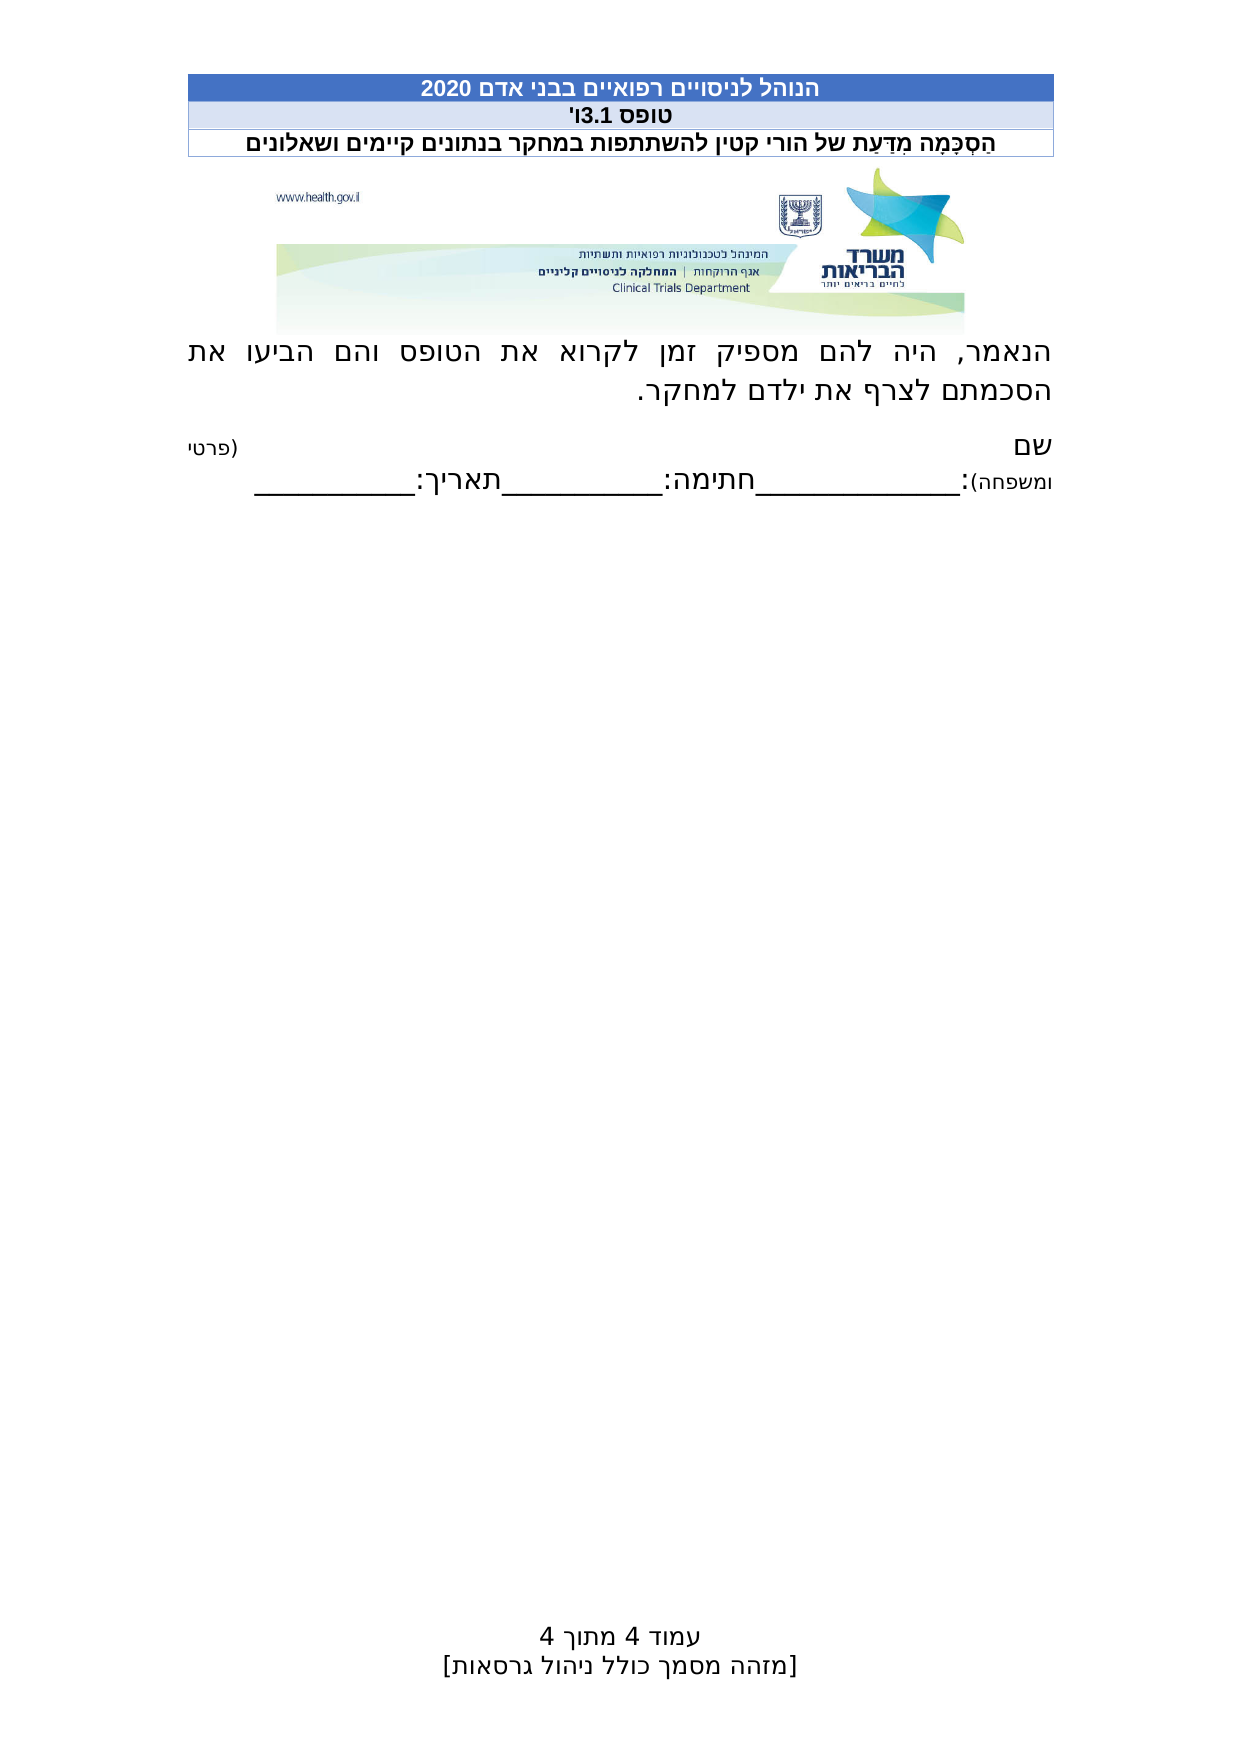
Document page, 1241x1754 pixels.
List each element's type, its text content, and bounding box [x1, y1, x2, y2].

text שם (פרטי ומשפחה):______________חתימה:___________תאריך:___________ [187, 429, 1053, 497]
picture [241, 157, 999, 335]
